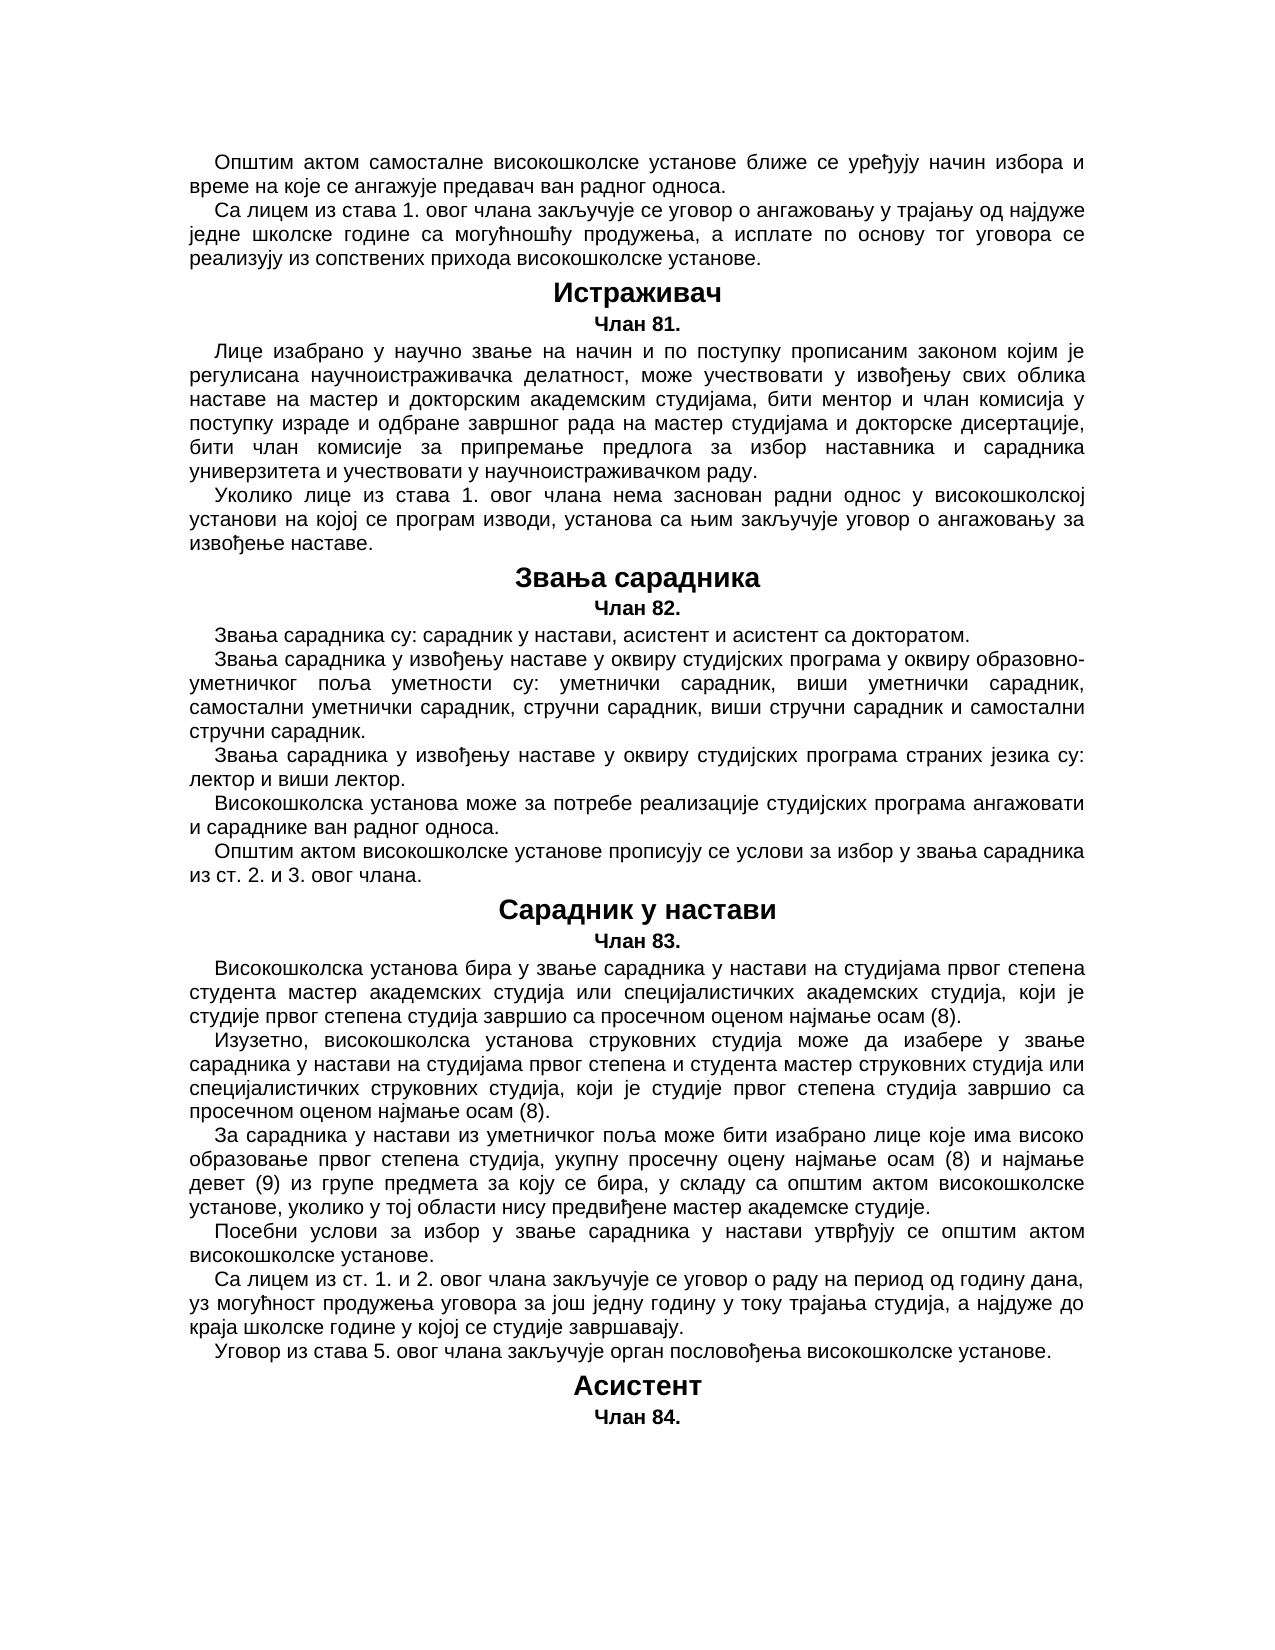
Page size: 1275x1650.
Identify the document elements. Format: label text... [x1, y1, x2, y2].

text Посебни услови за избор у звање сарадника у настави утврђују се општим актом високошколске установе. [189, 1219, 1086, 1267]
text Члан 82. [150, 596, 1125, 620]
text Звања сарадника у извођењу наставе у оквиру студијских програма страних језика су: лектор и виши лектор. [189, 743, 1086, 791]
text Члан 81. [150, 312, 1125, 336]
text Асистент [150, 1369, 1125, 1401]
text Општим актом високошколске установе прописују се услови за избор у звања сарадника из ст. 2. и 3. овог члана. [189, 839, 1086, 887]
text Звања сарадника су: сарадник у настави, асистент и асистент са докторатом. [189, 623, 1086, 647]
text Члан 84. [150, 1404, 1125, 1428]
text Истраживач [150, 276, 1125, 308]
text Лице изабрано у научно звање на начин и по поступку прописаним законом којим је регулисана научноистраживачка делатност, може учествовати у извођењу свих облика наставе на мастер и докторским академским студијама, бити ментор и члан комисија у поступку израде и одбране завршног рада на мастер студијама и докторске дисертације, бити члан комисије за припремање предлога за избор наставника и сарадника универзитета и учествовати у научноистраживачком раду. [189, 339, 1086, 482]
text Изузетно, високошколска установа струковних студија може да изабере у звање сарадника у настави на студијама првог степена и студента мастер струковних студија или специјалистичких струковних студија, који је студије првог степена студија завршио са просечном оценом најмање осам (8). [189, 1027, 1086, 1123]
text Звања сарадника у извођењу наставе у оквиру студијских програма у оквиру образовно-уметничког поља уметности су: уметнички сарадник, виши уметнички сарадник, самостални уметнички сарадник, стручни сарадник, виши стручни сарадник и самостални стручни сарадник. [189, 647, 1086, 743]
text Високошколска установа бира у звање сарадника у настави на студијама првог степена студента мастер академских студија или специјалистичких академских студија, који је студије првог степена студија завршио са просечном оценом најмање осам (8). [189, 956, 1086, 1027]
text Општим актом самосталне високошколске установе ближе се уређују начин избора и време на које се ангажује предавач ван радног односа. [189, 150, 1086, 198]
text Високошколска установа може за потребе реализације студијских програма ангажовати и сараднике ван радног односа. [189, 791, 1086, 839]
text Уколико лице из става 1. овог члана нема заснован радни однос у високошколској установи на којој се програм изводи, установа са њим закључује уговор о ангажовању за извођење наставе. [189, 482, 1086, 554]
text Са лицем из ст. 1. и 2. овог члана закључује се уговор о раду на период од годину дана, уз могућност продужења уговора за још једну годину у току трајања студија, а најдуже до краја школске године у којој се студије завршавају. [189, 1267, 1086, 1339]
text Звања сарадника [150, 561, 1125, 593]
text Уговор из стaва 5. овог члана закључује орган пословођења високошколске установе. [189, 1339, 1086, 1363]
text Сарадник у настави [150, 893, 1125, 925]
text Члан 83. [150, 928, 1125, 952]
text За сарадника у настави из уметничког поља може бити изабрано лице које има високо образовање првог степена студија, укупну просечну оцену најмање осам (8) и најмање девет (9) из групе предмета за коју се бира, у складу са општим актом високошколске установе, уколико у тој области нису предвиђене мастер академске студије. [189, 1123, 1086, 1219]
text Са лицем из става 1. овог члана закључује се уговор о ангажовању у трајању од најдуже једне школске године са могућношћу продужења, а исплате по основу тог уговора се реализују из сопствених прихода високошколске установе. [189, 198, 1086, 270]
